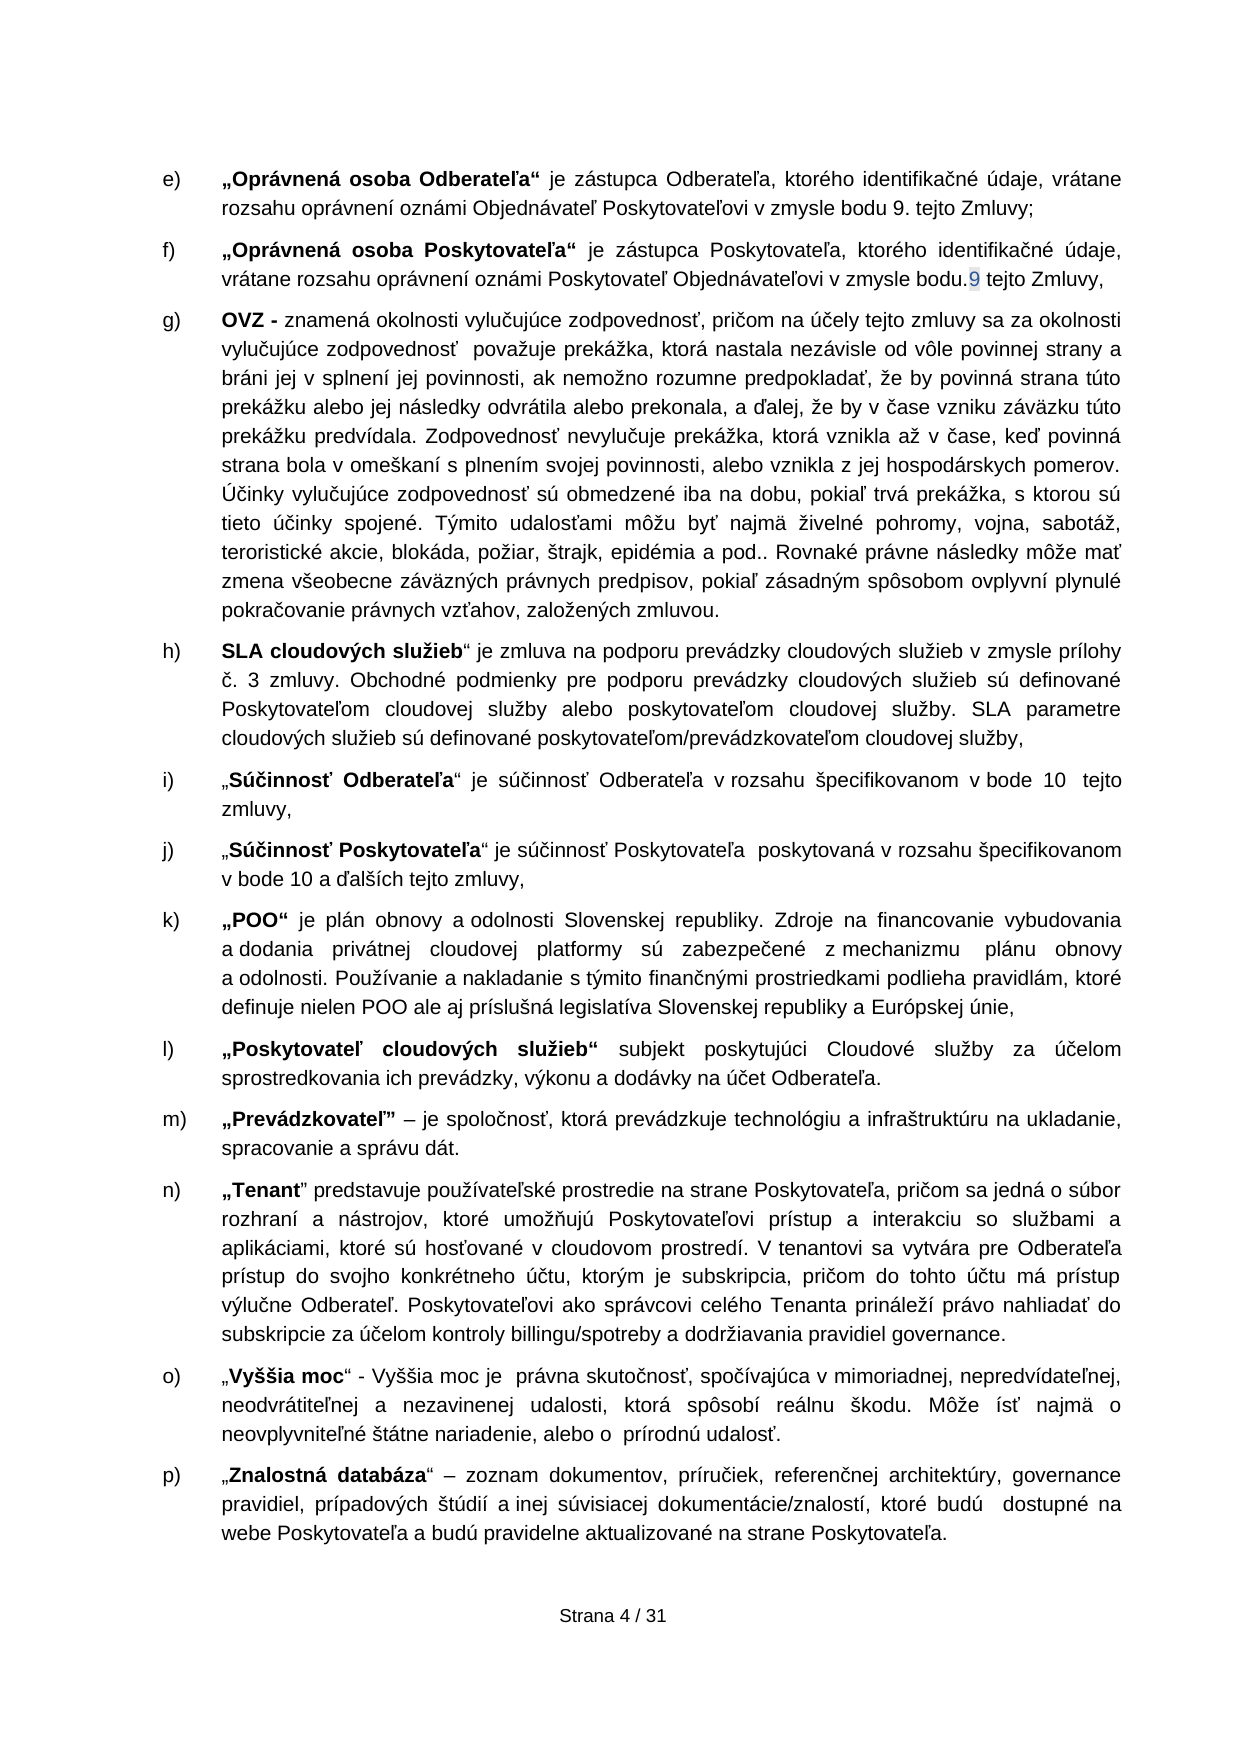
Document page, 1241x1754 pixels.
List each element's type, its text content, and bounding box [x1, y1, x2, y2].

list SLA cloudových služieb“ je zmluva na podporu prevádzky cloudových služieb v zmysle prílohy č. 3 zmluvy. Obchodné podmienky pre podporu prevádzky cloudových služieb sú definované Poskytovateľom cloudovej služby alebo poskytovateľom cloudovej služby. SLA parametre cloudových služieb sú definované poskytovateľom/prevádzkovateľom cloudovej služby, [162, 639, 1122, 750]
list „Znalostná databáza“ – zoznam dokumentov, príručiek, referenčnej architektúry, governance pravidiel, prípadových štúdií a inej súvisiacej dokumentácie/znalostí, ktoré budú dostupné na webe Poskytovateľa a budú pravidelne aktualizované na strane Poskytovateľa. [162, 1463, 1122, 1545]
list „Oprávnená osoba Poskytovateľa“ je zástupca Poskytovateľa, ktorého identifikačné údaje, vrátane rozsahu oprávnení oznámi Poskytovateľ Objednávateľovi v zmysle bodu.9 tejto Zmluvy, [162, 238, 1122, 291]
list „POO“ je plán obnovy a odolnosti Slovenskej republiky. Zdroje na financovanie vybudovania a dodania privátnej cloudovej platformy sú zabezpečené z mechanizmu plánu obnovy a odolnosti. Používanie a nakladanie s týmito finančnými prostriedkami podlieha pravidlám, ktoré definuje nielen POO ale aj príslušná legislatíva Slovenskej republiky a Európskej únie, [162, 908, 1122, 1019]
list „Súčinnosť Odberateľa“ je súčinnosť Odberateľa v rozsahu špecifikovanom v bode 10 tejto zmluvy, [162, 767, 1122, 820]
list „Vyššia moc“ - Vyššia moc je právna skutočnosť, spočívajúca v mimoriadnej, nepredvídateľnej, neodvrátiteľnej a nezavinenej udalosti, ktorá spôsobí reálnu škodu. Môže ísť najmä o neovplyvniteľné štátne nariadenie, alebo o prírodnú udalosť. [162, 1364, 1122, 1446]
list „Poskytovateľ cloudových služieb“ subjekt poskytujúci Cloudové služby za účelom sprostredkovania ich prevádzky, výkonu a dodávky na účet Odberateľa. [162, 1037, 1122, 1089]
list „Súčinnosť Poskytovateľa“ je súčinnosť Poskytovateľa poskytovaná v rozsahu špecifikovanom v bode 10 a ďalších tejto zmluvy, [162, 838, 1122, 891]
list „Prevádzkovateľ” – je spoločnosť, ktorá prevádzkuje technológiu a infraštruktúru na ukladanie, spracovanie a správu dát. [162, 1107, 1122, 1160]
list OVZ - znamená okolnosti vylučujúce zodpovednosť, pričom na účely tejto zmluvy sa za okolnosti vylučujúce zodpovednosť považuje prekážka, ktorá nastala nezávisle od vôle povinnej strany a bráni jej v splnení jej povinnosti, ak nemožno rozumne predpokladať, že by povinná strana túto prekážku alebo jej následky odvrátila alebo prekonala, a ďalej, že by v čase vzniku záväzku túto prekážku predvídala. Zodpovednosť nevylučuje prekážka, ktorá vznikla až v čase, keď povinná strana bola v omeškaní s plnením svojej povinnosti, alebo vznikla z jej hospodárskych pomerov. Účinky vylučujúce zodpovednosť sú obmedzené iba na dobu, pokiaľ trvá prekážka, s ktorou sú tieto účinky spojené. Týmito udalosťami môžu byť najmä živelné pohromy, vojna, sabotáž, teroristické akcie, blokáda, požiar, štrajk, epidémia a pod.. Rovnaké právne následky môže mať zmena všeobecne záväzných právnych predpisov, pokiaľ zásadným spôsobom ovplyvní plynulé pokračovanie právnych vzťahov, založených zmluvou. [162, 308, 1122, 622]
list „Tenant” predstavuje používateľské prostredie na strane Poskytovateľa, pričom sa jedná o súbor rozhraní a nástrojov, ktoré umožňujú Poskytovateľovi prístup a interakciu so službami a aplikáciami, ktoré sú hosťované v cloudovom prostredí. V tenantovi sa vytvára pre Odberateľa prístup do svojho konkrétneho účtu, ktorým je subskripcia, pričom do tohto účtu má prístup výlučne Odberateľ. Poskytovateľovi ako správcovi celého Tenanta prináleží právo nahliadať do subskripcie za účelom kontroly billingu/spotreby a dodržiavania pravidiel governance. [162, 1177, 1122, 1346]
list „Oprávnená osoba Odberateľa“ je zástupca Odberateľa, ktorého identifikačné údaje, vrátane rozsahu oprávnení oznámi Objednávateľ Poskytovateľovi v zmysle bodu 9. tejto Zmluvy; [162, 167, 1122, 220]
